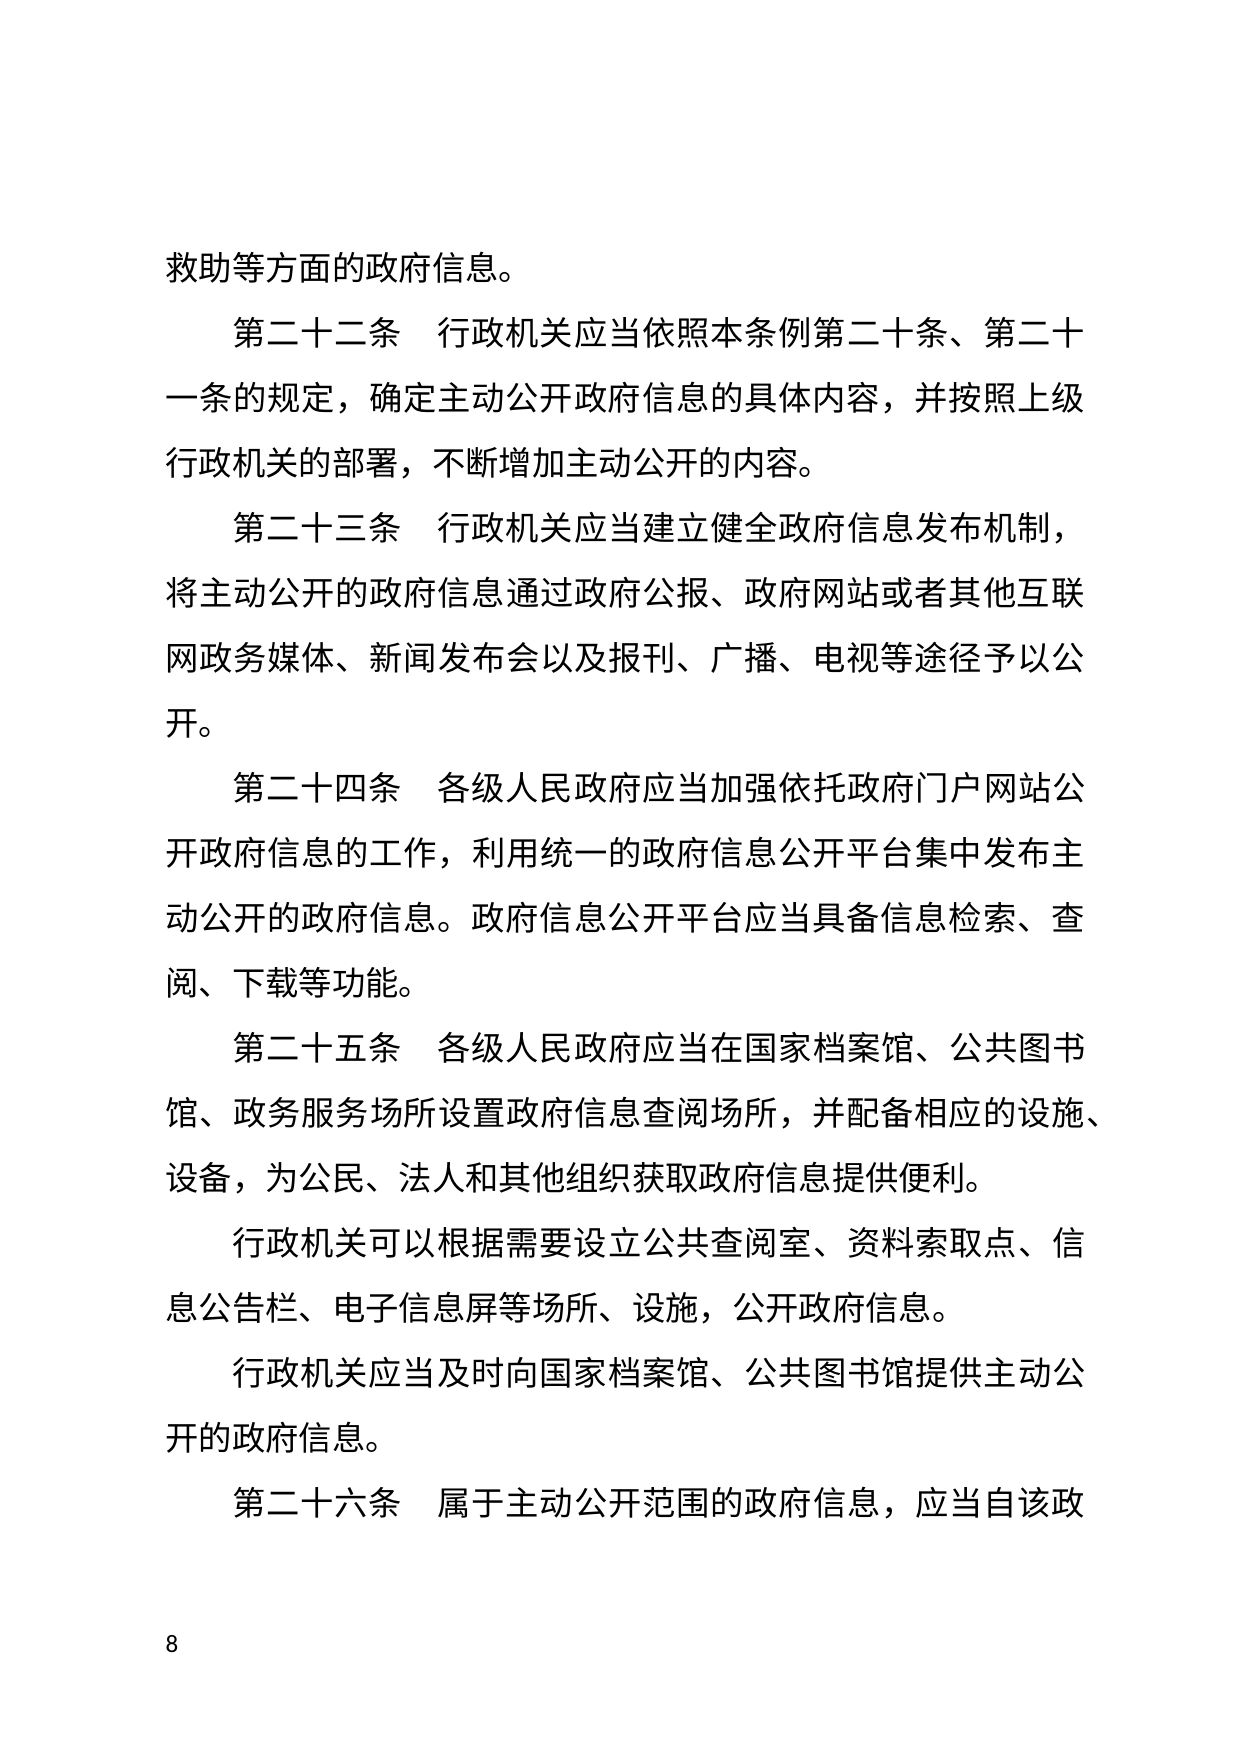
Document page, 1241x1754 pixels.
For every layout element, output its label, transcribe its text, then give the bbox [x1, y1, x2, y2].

text 第二十二条 行政机关应当依照本条例第二十条、第二十一条的规定，确定主动公开政府信息的具体内容，并按照上级行政机关的部署，不断增加主动公开的内容。 [165, 298, 1087, 493]
text 行政机关应当及时向国家档案馆、公共图书馆提供主动公开的政府信息。 [165, 1338, 1087, 1468]
text 行政机关可以根据需要设立公共查阅室、资料索取点、信息公告栏、电子信息屏等场所、设施，公开政府信息。 [165, 1208, 1087, 1338]
text 第二十四条 各级人民政府应当加强依托政府门户网站公开政府信息的工作，利用统一的政府信息公开平台集中发布主动公开的政府信息。政府信息公开平台应当具备信息检索、查阅、下载等功能。 [165, 753, 1087, 1013]
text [165, 1468, 1087, 1533]
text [165, 233, 1087, 298]
text 第二十三条 行政机关应当建立健全政府信息发布机制，将主动公开的政府信息通过政府公报、政府网站或者其他互联网政务媒体、新闻发布会以及报刊、广播、电视等途径予以公开。 [165, 493, 1087, 753]
text 第二十五条 各级人民政府应当在国家档案馆、公共图书馆、政务服务场所设置政府信息查阅场所，并配备相应的设施、设备，为公民、法人和其他组织获取政府信息提供便利。 [165, 1013, 1087, 1208]
